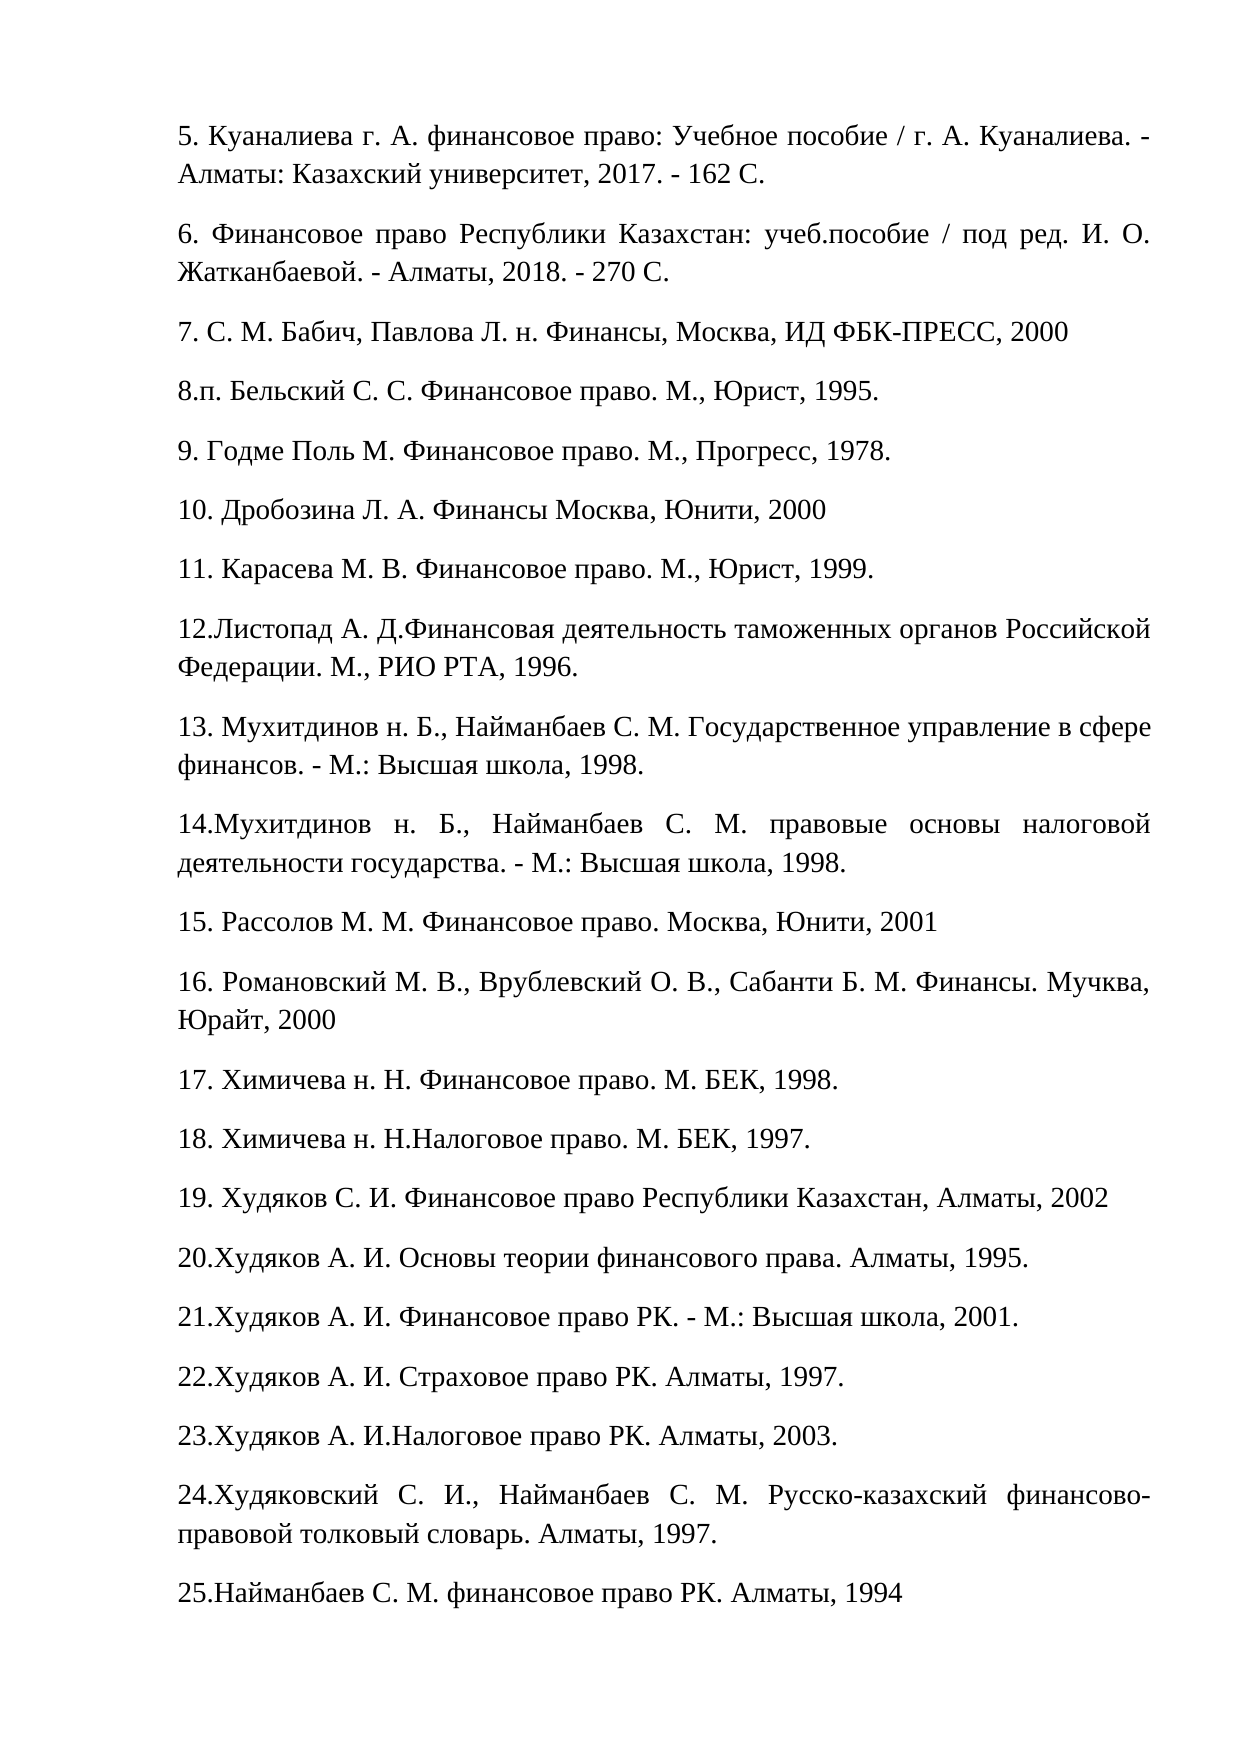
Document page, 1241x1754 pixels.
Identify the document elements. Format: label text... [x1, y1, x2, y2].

text 6. Финансовое право Республики Казахстан: учеб.пособие / под ред. И. О. Жатканбаевой. - Алматы, 2018. - 270 С. [177, 216, 1152, 288]
text 15. Рассолов М. М. Финансовое право. Москва, Юнити, 2001 [177, 904, 1152, 938]
text 23.Худяков А. И.Налоговое право РК. Алматы, 2003. [177, 1418, 1152, 1452]
text 25.Найманбаев С. М. финансовое право РК. Алматы, 1994 [177, 1575, 1152, 1609]
text 18. Химичева н. Н.Налоговое право. М. БЕК, 1997. [177, 1121, 1152, 1155]
text 22.Худяков А. И. Страховое право РК. Алматы, 1997. [177, 1359, 1152, 1392]
text 21.Худяков А. И. Финансовое право РК. - М.: Высшая школа, 2001. [177, 1299, 1152, 1333]
text 5. Куаналиева г. А. финансовое право: Учебное пособие / г. А. Куаналиева. - Алматы: Казахский университет, 2017. - 162 С. [177, 118, 1152, 190]
text 9. Годме Поль М. Финансовое право. М., Прогресс, 1978. [177, 433, 1152, 466]
text 8.п. Бельский С. С. Финансовое право. М., Юрист, 1995. [177, 373, 1152, 407]
text 19. Худяков С. И. Финансовое право Республики Казахстан, Алматы, 2002 [177, 1181, 1152, 1214]
text 20.Худяков А. И. Основы теории финансового права. Алматы, 1995. [177, 1240, 1152, 1273]
text 7. С. М. Бабич, Павлова Л. н. Финансы, Москва, ИД ФБК-ПРЕСС, 2000 [177, 314, 1152, 347]
text 14.Мухитдинов н. Б., Найманбаев С. М. правовые основы налоговой деятельности государства. - М.: Высшая школа, 1998. [177, 807, 1152, 879]
text 10. Дробозина Л. А. Финансы Москва, Юнити, 2000 [177, 492, 1152, 526]
text 13. Мухитдинов н. Б., Найманбаев С. М. Государственное управление в сфере финансов. - М.: Высшая школа, 1998. [177, 709, 1152, 781]
text 16. Романовский М. В., Врублевский О. В., Сабанти Б. М. Финансы. Мучква, Юрайт, 2000 [177, 964, 1152, 1036]
text 11. Карасева М. В. Финансовое право. М., Юрист, 1999. [177, 551, 1152, 585]
text 12.Листопад А. Д.Финансовая деятельность таможенных органов Российской Федерации. М., РИО РТА, 1996. [177, 611, 1152, 683]
text 17. Химичева н. Н. Финансовое право. М. БЕК, 1998. [177, 1062, 1152, 1095]
text 24.Худяковский С. И., Найманбаев С. М. Русско-казахский финансово-правовой толковый словарь. Алматы, 1997. [177, 1477, 1152, 1549]
